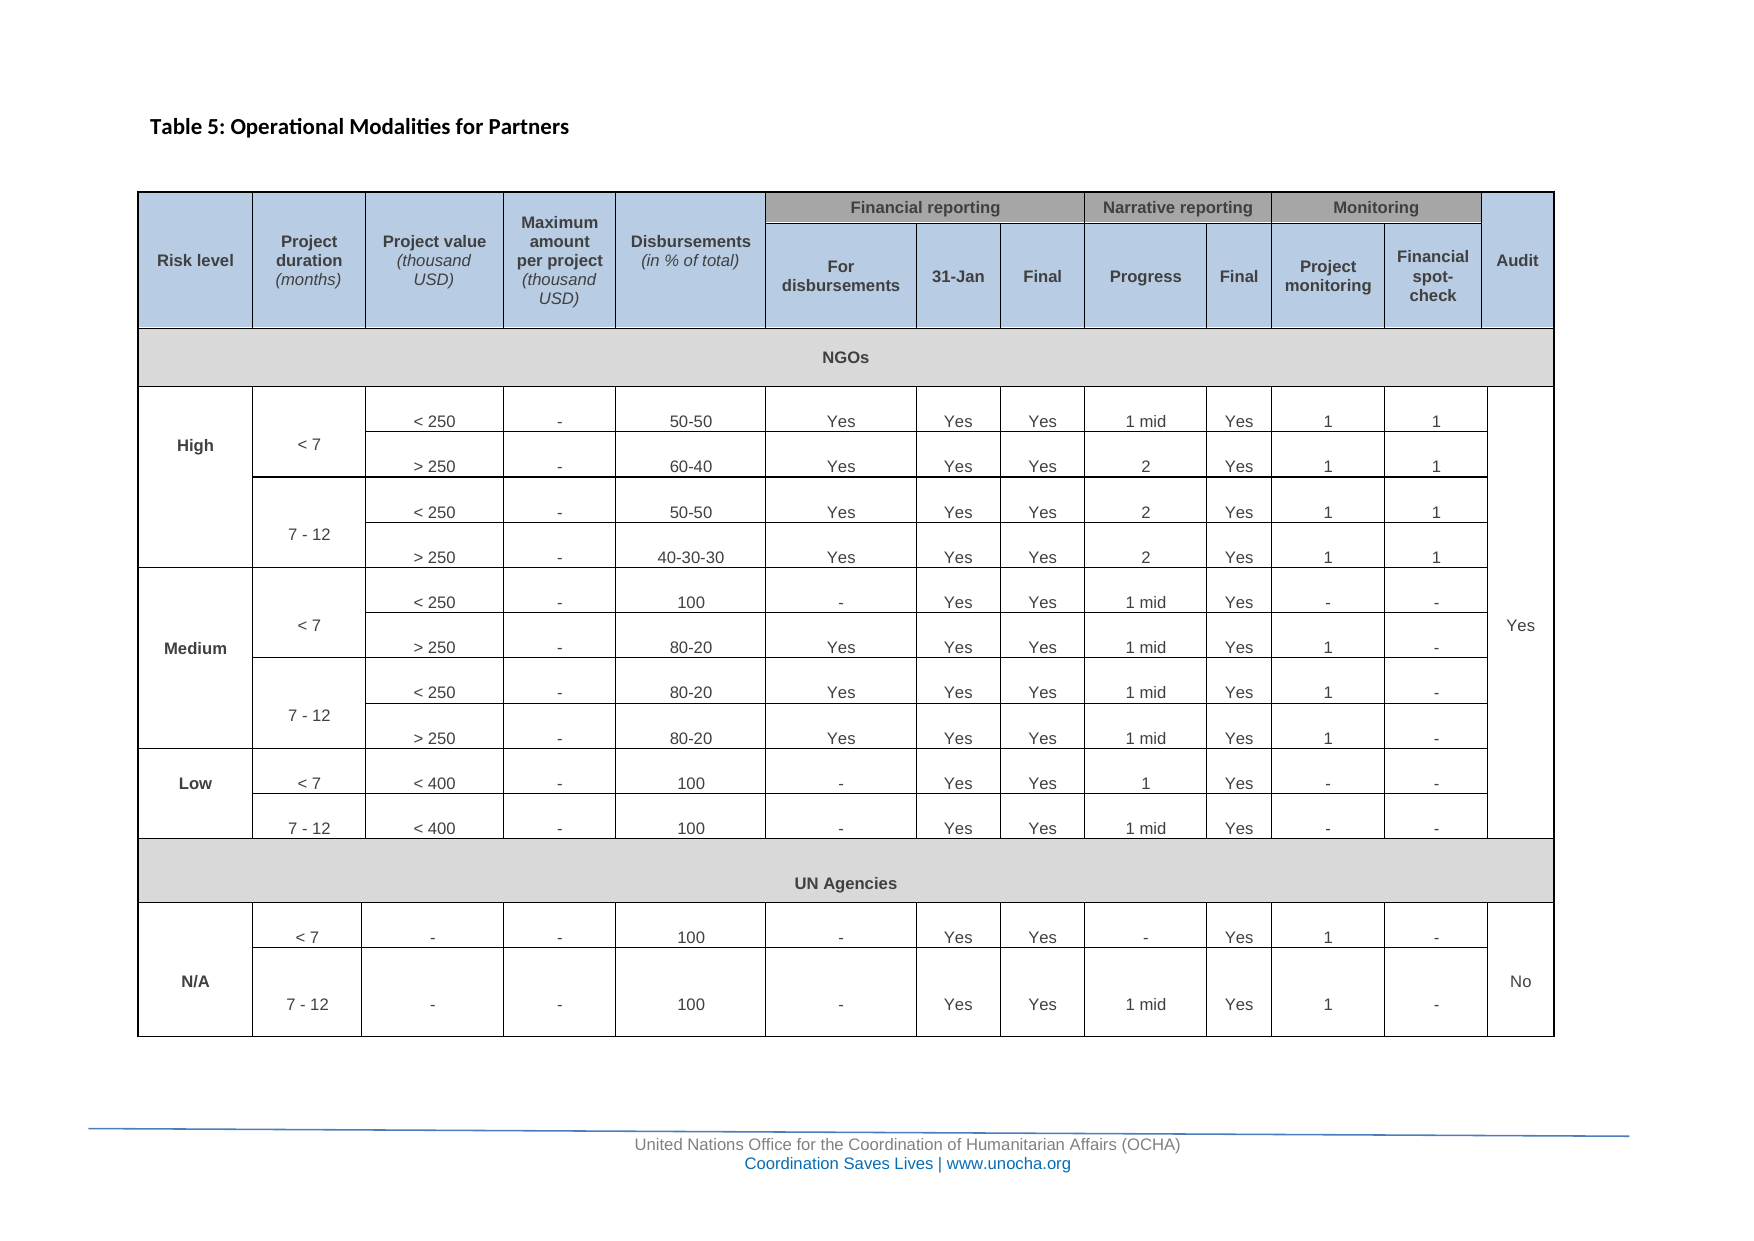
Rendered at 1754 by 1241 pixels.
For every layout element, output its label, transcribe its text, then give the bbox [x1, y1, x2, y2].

table_cell Yes [1001, 613, 1084, 657]
table_cell Yes [1488, 387, 1553, 838]
table_cell Yes [1207, 432, 1271, 476]
table_cell - [504, 704, 615, 748]
table_cell For disbursements [766, 224, 916, 327]
table_cell High [139, 387, 252, 567]
table_cell Yes [1001, 658, 1084, 702]
table_cell - [1385, 658, 1487, 702]
table_cell < 250 [366, 658, 503, 702]
table_cell > 250 [366, 432, 503, 476]
table_cell - [766, 568, 916, 612]
table_cell Yes [917, 523, 1000, 567]
table_cell - [504, 794, 615, 838]
table_cell Yes [1207, 658, 1271, 702]
table_cell Yes [1207, 613, 1271, 657]
table_cell Yes [917, 568, 1000, 612]
table_cell - [1385, 948, 1487, 1036]
table_cell 1 [1272, 948, 1384, 1036]
table_header Monitoring [1272, 193, 1481, 222]
table_cell 1 [1085, 749, 1206, 793]
table_cell NGOs [139, 329, 1553, 386]
table_cell 80-20 [616, 658, 765, 702]
table_cell > 250 [366, 523, 503, 567]
table_cell 1 [1385, 523, 1487, 567]
table_cell - [1385, 613, 1487, 657]
table_cell - [504, 523, 615, 567]
table_cell Yes [766, 523, 916, 567]
table_cell - [504, 658, 615, 702]
table_cell Yes [917, 387, 1000, 431]
table_cell < 400 [366, 749, 503, 793]
table_cell Yes [766, 478, 916, 522]
table_cell Yes [1207, 948, 1271, 1036]
table_cell Yes [917, 903, 1000, 947]
table_cell 1 [1272, 523, 1384, 567]
table_cell 2 [1085, 523, 1206, 567]
table_cell 7 - 12 [253, 948, 361, 1036]
table_cell 7 - 12 [253, 794, 365, 838]
table_cell Yes [1001, 903, 1084, 947]
table_cell Yes [1207, 704, 1271, 748]
table_cell Yes [1207, 903, 1271, 947]
table_cell - [1385, 749, 1487, 793]
table_cell < 400 [366, 794, 503, 838]
table_cell UN Agencies [139, 839, 1553, 902]
table_cell - [504, 432, 615, 476]
table_cell 40-30-30 [616, 523, 765, 567]
table_header Narrative reporting [1085, 193, 1271, 222]
table_cell 100 [616, 794, 765, 838]
table_header Project value (thousand USD) [366, 193, 503, 327]
table_header Project duration (months) [253, 193, 365, 327]
table_cell Yes [1207, 794, 1271, 838]
table_cell Low [139, 749, 252, 838]
table_cell Yes [917, 613, 1000, 657]
table_cell 80-20 [616, 704, 765, 748]
table_cell 1 [1385, 478, 1487, 522]
table_cell - [504, 478, 615, 522]
table_cell - [766, 948, 916, 1036]
table_cell < 7 [253, 568, 365, 657]
table_cell < 250 [366, 478, 503, 522]
table_cell 100 [616, 749, 765, 793]
table_cell 1 [1272, 658, 1384, 702]
table_cell Final [1001, 224, 1084, 327]
table_cell - [362, 903, 503, 947]
table_cell 1 mid [1085, 658, 1206, 702]
table_cell Yes [1207, 387, 1271, 431]
table_cell 100 [616, 903, 765, 947]
table_cell 60-40 [616, 432, 765, 476]
table_cell 31-Jan [917, 224, 1000, 327]
table_cell - [1385, 794, 1487, 838]
table_cell Yes [917, 749, 1000, 793]
table_cell Yes [766, 613, 916, 657]
table_cell 7 - 12 [253, 478, 365, 567]
table_cell Progress [1085, 224, 1206, 327]
table_cell - [504, 387, 615, 431]
table_cell < 250 [366, 568, 503, 612]
table_cell Yes [917, 794, 1000, 838]
table_cell Yes [1001, 704, 1084, 748]
table_cell - [504, 948, 615, 1036]
table_cell - [504, 568, 615, 612]
table_header Financial reporting [766, 193, 1084, 222]
table_cell Yes [1001, 749, 1084, 793]
table_cell Yes [1001, 794, 1084, 838]
table_cell Yes [1001, 432, 1084, 476]
table_cell No [1488, 903, 1553, 1036]
table_cell 1 [1272, 613, 1384, 657]
table_cell 1 mid [1085, 568, 1206, 612]
table_cell 7 - 12 [253, 658, 365, 748]
table_cell 80-20 [616, 613, 765, 657]
table_cell Yes [766, 658, 916, 702]
table_cell Yes [917, 658, 1000, 702]
table_cell 1 [1385, 432, 1487, 476]
table_cell Final [1207, 224, 1271, 327]
table_cell Yes [917, 948, 1000, 1036]
table_cell - [1272, 749, 1384, 793]
table_cell Yes [1207, 749, 1271, 793]
table_cell Yes [1001, 568, 1084, 612]
table_header Audit [1482, 193, 1553, 327]
table_cell Yes [766, 432, 916, 476]
table_cell 1 mid [1085, 794, 1206, 838]
table_cell Yes [1001, 387, 1084, 431]
text Table 5: Operational Modalities for Partners [150, 112, 1665, 141]
table_cell 1 [1385, 387, 1487, 431]
table_cell 1 mid [1085, 704, 1206, 748]
table_cell - [504, 749, 615, 793]
table_cell - [1272, 568, 1384, 612]
table_cell Yes [1207, 568, 1271, 612]
table_cell < 250 [366, 387, 503, 431]
table_cell < 7 [253, 387, 365, 476]
table_cell Project monitoring [1272, 224, 1384, 327]
table_cell 100 [616, 568, 765, 612]
table_cell - [766, 749, 916, 793]
table_cell < 7 [253, 903, 361, 947]
table_cell 50-50 [616, 478, 765, 522]
table_cell 50-50 [616, 387, 765, 431]
table_header Risk level [139, 193, 252, 327]
table_header Maximum amount per project (thousand USD) [504, 193, 615, 327]
table_cell N/A [139, 903, 252, 1036]
table_cell 100 [616, 948, 765, 1036]
table_cell - [1272, 794, 1384, 838]
table_cell Yes [1207, 478, 1271, 522]
table_cell - [362, 948, 503, 1036]
table_cell - [504, 613, 615, 657]
table_cell Yes [766, 704, 916, 748]
table_cell 1 [1272, 903, 1384, 947]
table_cell 1 [1272, 432, 1384, 476]
table_cell - [1085, 903, 1206, 947]
table_cell Medium [139, 568, 252, 748]
table_header Disbursements (in % of total) [616, 193, 765, 327]
table_cell 2 [1085, 478, 1206, 522]
table_cell 2 [1085, 432, 1206, 476]
table_cell - [1385, 568, 1487, 612]
table_cell > 250 [366, 613, 503, 657]
table_cell Yes [1001, 478, 1084, 522]
table_cell Yes [917, 704, 1000, 748]
table_cell 1 [1272, 704, 1384, 748]
table_cell Yes [1001, 523, 1084, 567]
table_cell 1 [1272, 387, 1384, 431]
table_cell Yes [917, 432, 1000, 476]
table_cell > 250 [366, 704, 503, 748]
table_cell Yes [917, 478, 1000, 522]
table_cell Financial spot-check [1385, 224, 1481, 327]
table_cell - [1385, 903, 1487, 947]
table_cell 1 mid [1085, 387, 1206, 431]
table_cell - [766, 903, 916, 947]
table_cell Yes [766, 387, 916, 431]
table_cell 1 mid [1085, 948, 1206, 1036]
table_cell - [1385, 704, 1487, 748]
table_cell < 7 [253, 749, 365, 793]
table_cell Yes [1207, 523, 1271, 567]
table_cell - [766, 794, 916, 838]
table_cell 1 mid [1085, 613, 1206, 657]
table_cell 1 [1272, 478, 1384, 522]
table_cell Yes [1001, 948, 1084, 1036]
table_cell - [504, 903, 615, 947]
